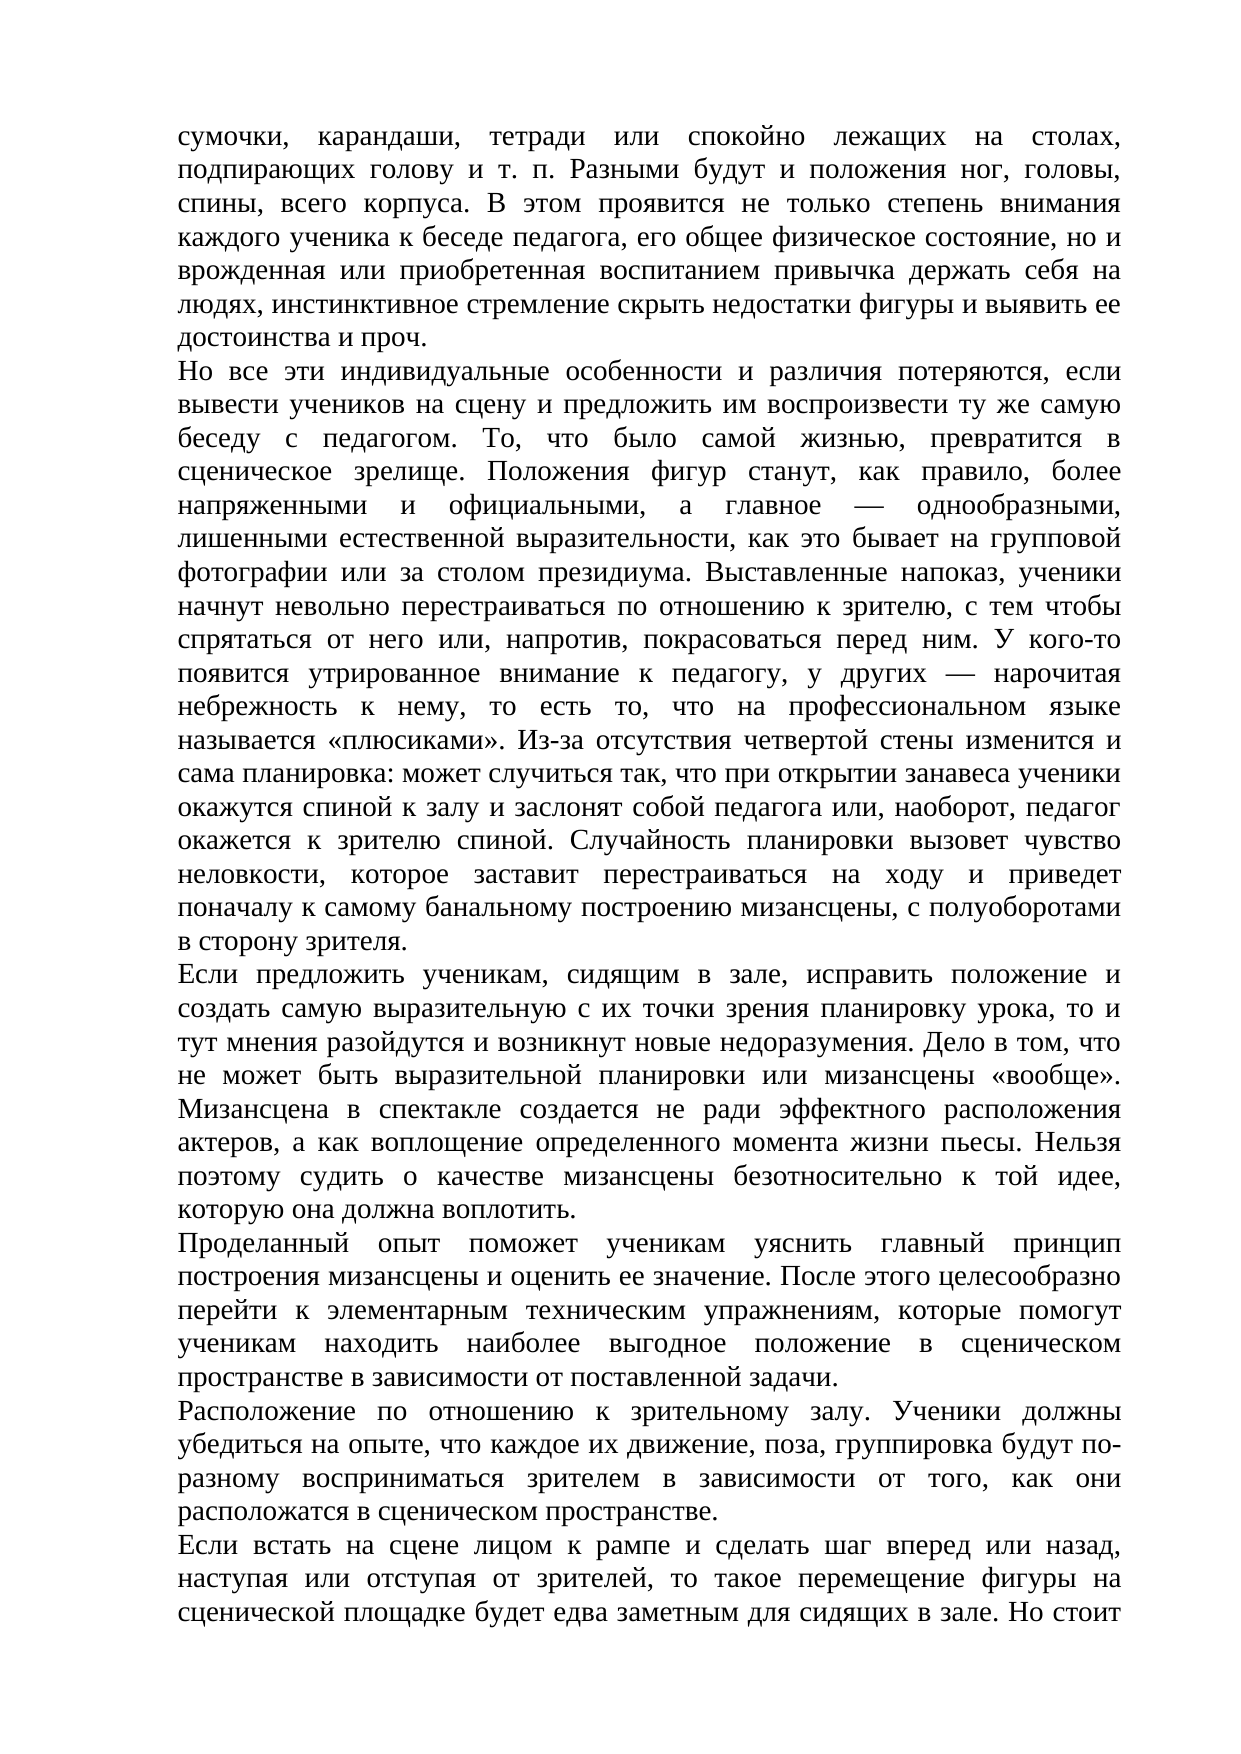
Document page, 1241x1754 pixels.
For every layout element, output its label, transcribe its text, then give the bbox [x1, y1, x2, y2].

text Если предложить ученикам, сидящим в зале, исправить положение и создать самую выразительную с их точки зрения планировку урока, то и тут мнения разойдутся и возникнут новые недоразумения. Дело в том, что не может быть выразительной планировки или мизансцены «вообще». Мизансцена в спектакле создается не ради эффектного расположения актеров, а как воплощение определенного момента жизни пьесы. Нельзя поэтому судить о качестве мизансцены безотносительно к той идее, которую она должна воплотить. [177, 957, 1122, 1225]
text Проделанный опыт поможет ученикам уяснить главный принцип построения мизансцены и оценить ее значение. После этого целесообразно перейти к элементарным техническим упражнениям, которые помогут ученикам находить наиболее выгодное положение в сценическом пространстве в зависимости от поставленной задачи. [177, 1225, 1122, 1393]
text Но все эти индивидуальные особенности и различия потеряются, если вывести учеников на сцену и предложить им воспроизвести ту же самую беседу с педагогом. То, что было самой жизнью, превратится в сценическое зрелище. Положения фигур станут, как правило, более напряженными и официальными, а главное — однообразными, лишенными естественной выразительности, как это бывает на групповой фотографии или за столом президиума. Выставленные напоказ, ученики начнут невольно перестраиваться по отношению к зрителю, с тем чтобы спрятаться от него или, напротив, покрасоваться перед ним. У кого-то появится утрированное внимание к педагогу, у других — нарочитая небрежность к нему, то есть то, что на профессиональном языке называется «плюсиками». Из-за отсутствия четвертой стены изменится и сама планировка: может случиться так, что при открытии занавеса ученики окажутся спиной к залу и заслонят собой педагога или, наоборот, педагог окажется к зрителю спиной. Случайность планировки вызовет чувство неловкости, которое заставит перестраиваться на ходу и приведет поначалу к самому банальному построению мизансцены, с полуоборотами в сторону зрителя. [177, 353, 1122, 957]
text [177, 1527, 1122, 1627]
text Расположение по отношению к зрительному залу. Ученики должны убедиться на опыте, что каждое их движение, поза, группировка будут по-разному восприниматься зрителем в зависимости от того, как они расположатся в сценическом пространстве. [177, 1393, 1122, 1527]
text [177, 118, 1122, 353]
